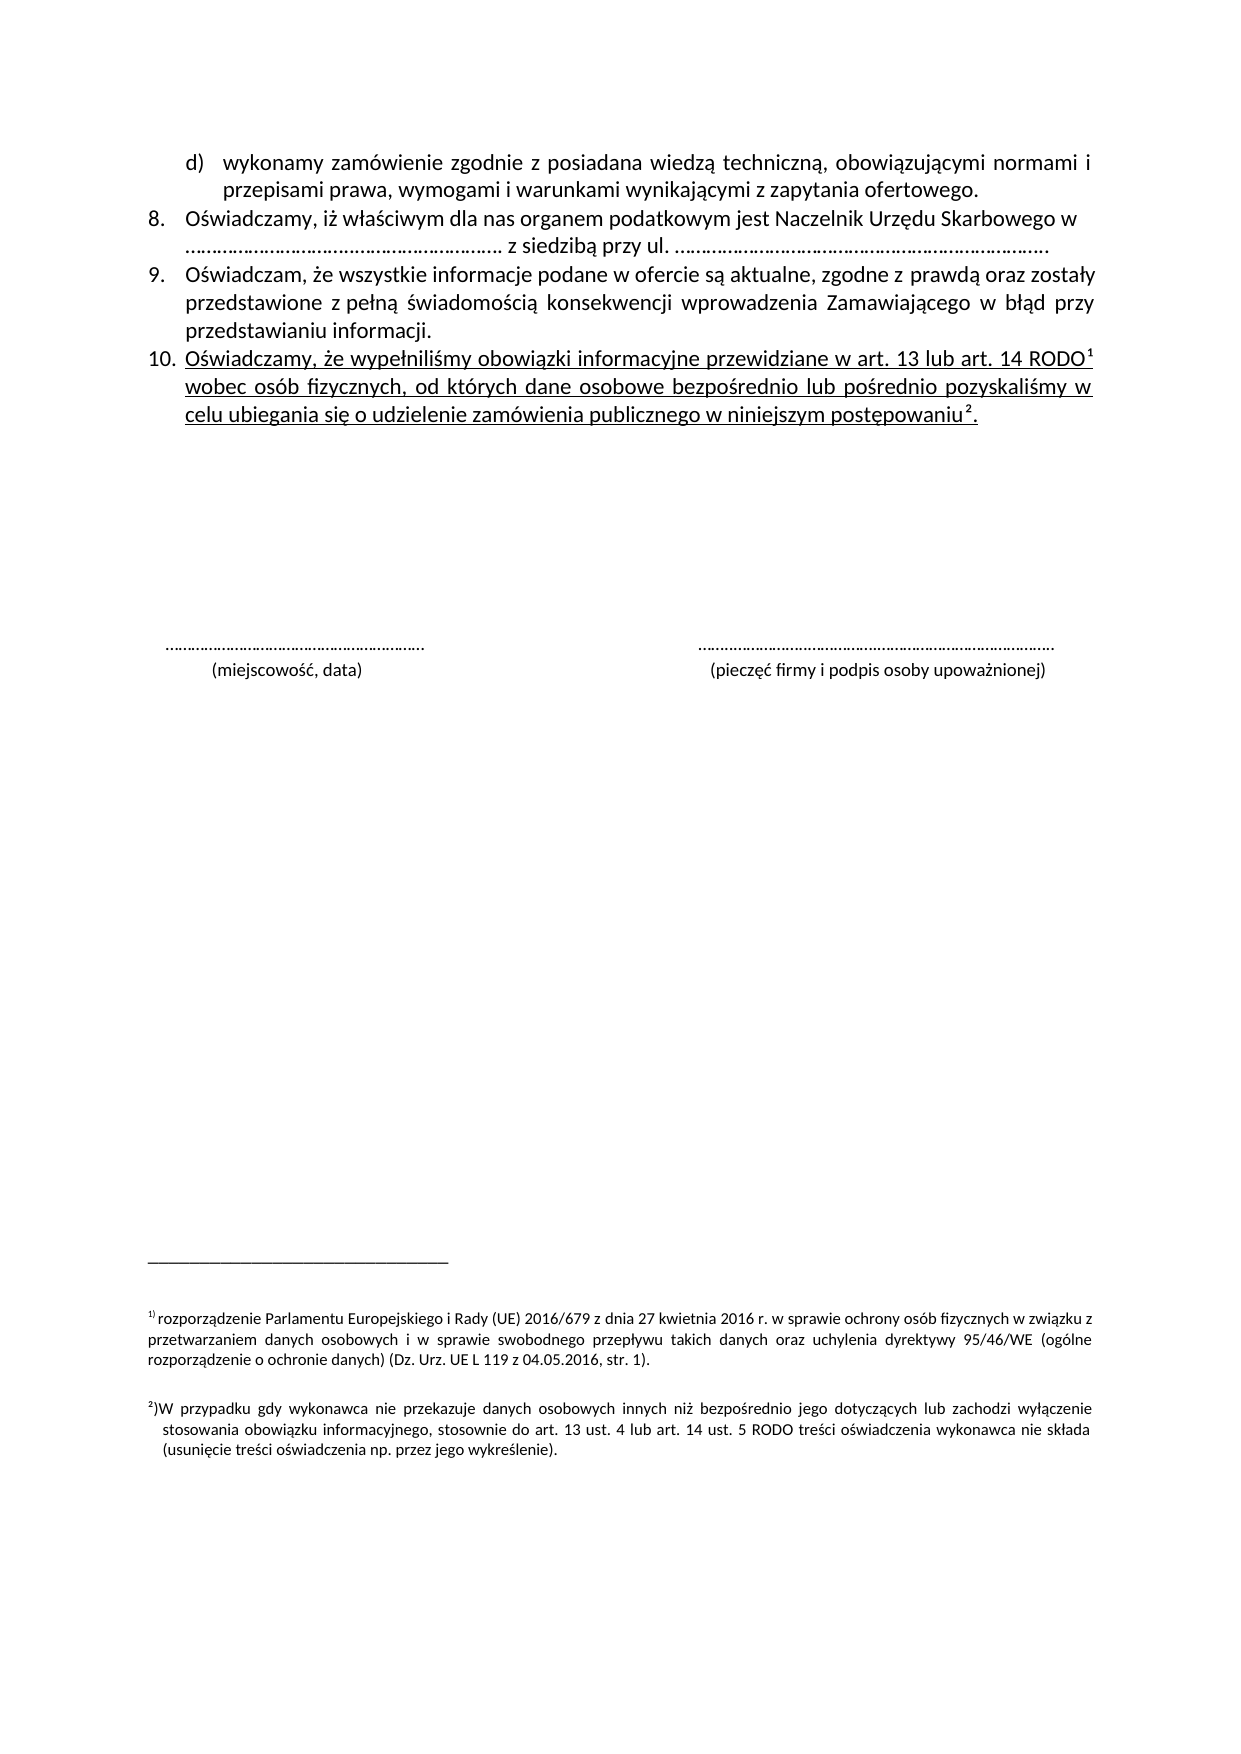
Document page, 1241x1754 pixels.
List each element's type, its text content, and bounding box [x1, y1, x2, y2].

text 1) rozporządzenie Parlamentu Europejskiego i Rady (UE) 2016/679 z dnia 27 kwietnia 2016 r. w sprawie ochrony osób fizycznych w związku z przetwarzaniem danych osobowych i w sprawie swobodnego przepływu takich danych oraz uchylenia dyrektywy 95/46/WE (ogólne rozporządzenie o ochronie danych) (Dz. Urz. UE L 119 z 04.05.2016, str. 1). [148, 1308, 1093, 1369]
list (miejscowość, data) (pieczęć firmy i podpis osoby upoważnionej) [165, 659, 1093, 682]
list Oświadczam, że wszystkie informacje podane w ofercie są aktualne, zgodne z prawdą oraz zostały przedstawione z pełną świadomością konsekwencji wprowadzenia Zamawiającego w błąd przy przedstawianiu informacji. [148, 260, 1096, 344]
list …………………………………………………… ……..……………..…………….………………………………….. [165, 632, 1093, 655]
text ²)W przypadku gdy wykonawca nie przekazuje danych osobowych innych niż bezpośrednio jego dotyczących lub zachodzi wyłączenie stosowania obowiązku informacyjnego, stosownie do art. 13 ust. 4 lub art. 14 ust. 5 RODO treści oświadczenia wykonawca nie składa (usunięcie treści oświadczenia np. przez jego wykreślenie). [148, 1399, 1093, 1459]
list wykonamy zamówienie zgodnie z posiadana wiedzą techniczną, obowiązującymi normami i przepisami prawa, wymogami i warunkami wynikającymi z zapytania ofertowego. [185, 148, 1093, 204]
text _____________________________ [148, 1241, 1093, 1267]
list Oświadczamy, że wypełniliśmy obowiązki informacyjne przewidziane w art. 13 lub art. 14 RODO¹ wobec osób fizycznych, od których dane osobowe bezpośrednio lub pośrednio pozyskaliśmy w celu ubiegania się o udzielenie zamówienia publicznego w niniejszym postępowaniu². [148, 344, 1093, 428]
list Oświadczamy, iż właściwym dla nas organem podatkowym jest Naczelnik Urzędu Skarbowego w …………………………..………………………. z siedzibą przy ul. …………………………………………………………….. [148, 204, 1093, 260]
